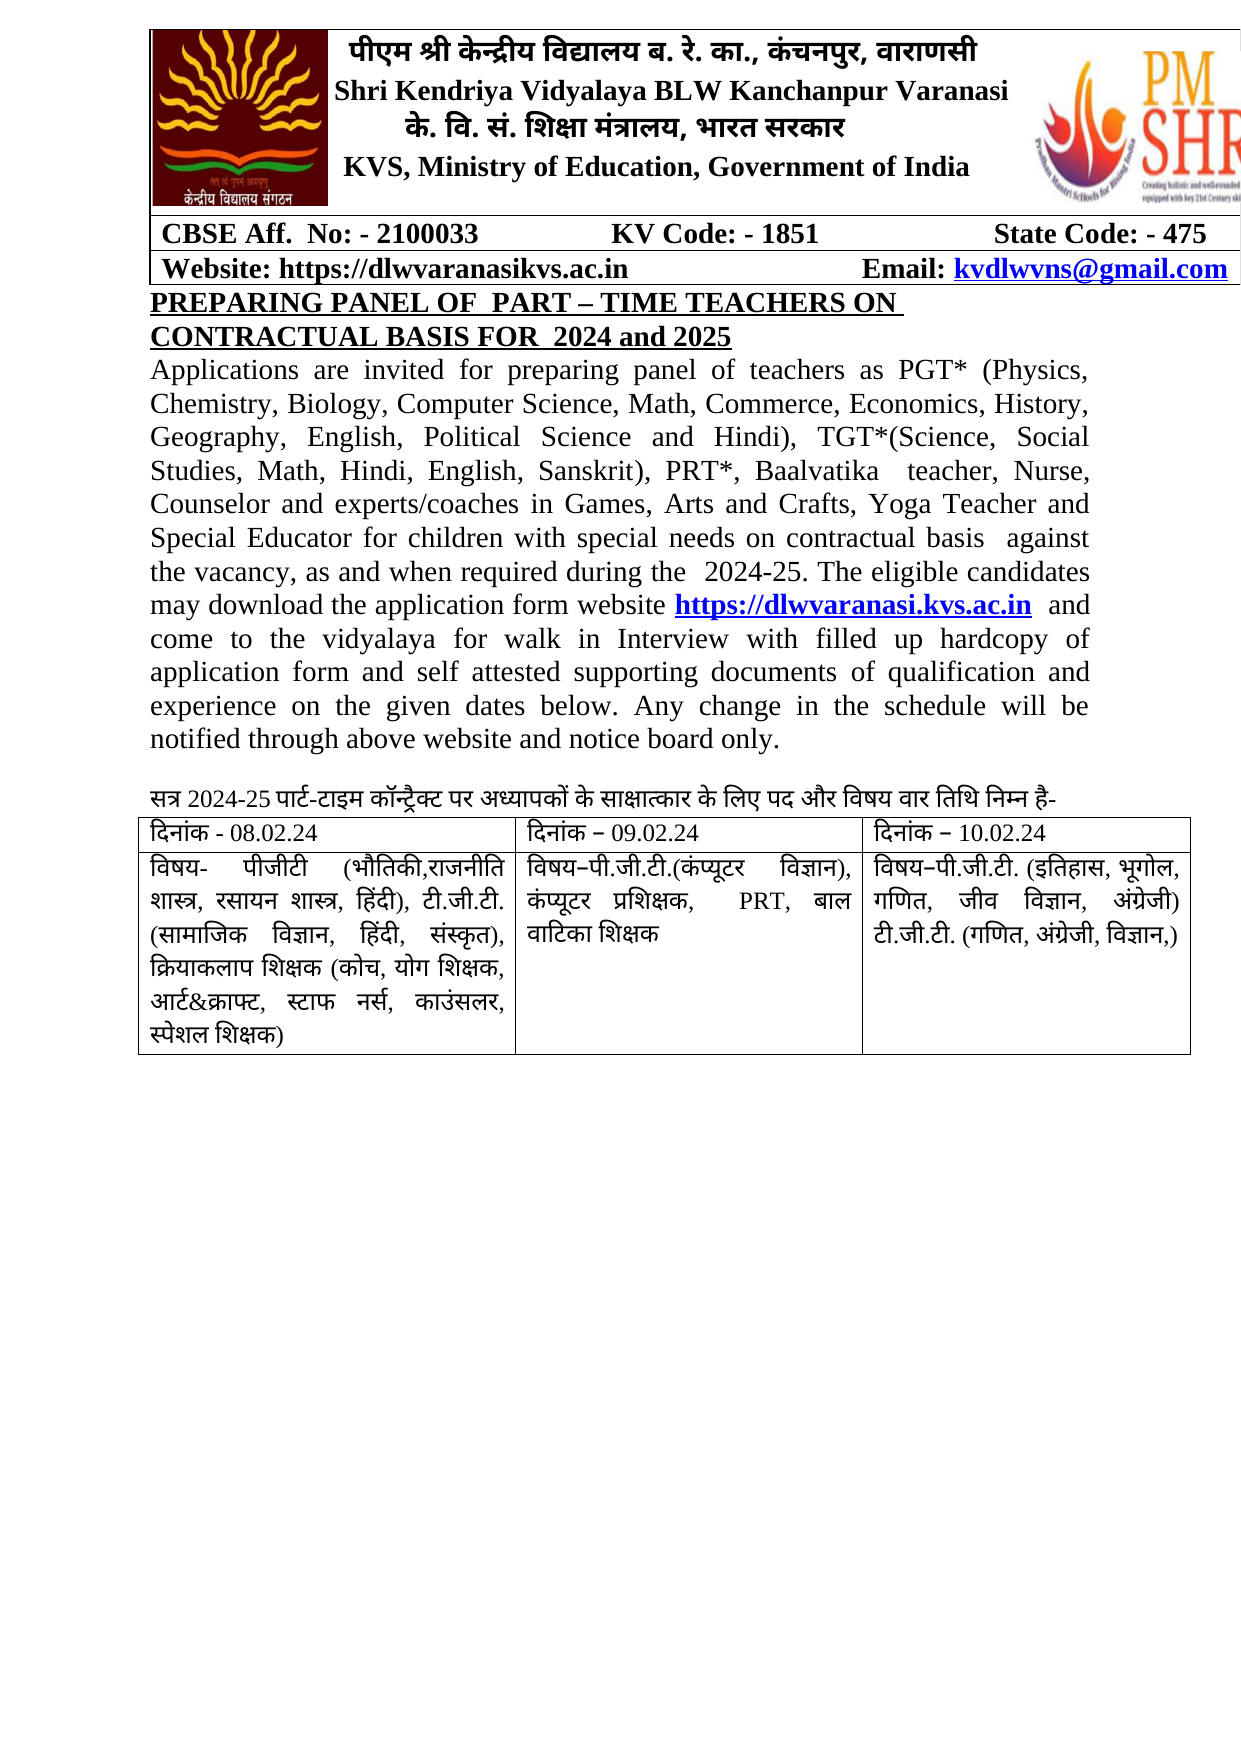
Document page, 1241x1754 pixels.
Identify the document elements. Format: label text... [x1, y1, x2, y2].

text सत्र 2024-25पार्ट-टाइम कॉन्ट्रैक्ट पर अध्यापकों के साक्षात्कार के लिए पद और विषय वार तिथि निम्न है- [150, 784, 1090, 817]
table_cell विषय- पीजीटी (भौतिकी,राजनीति शास्त्र, रसायन शास्त्र, हिंदी), टी.जी.टी. (सामाजिक विज्ञान, हिंदी, संस्कृत), क्रियाकलाप शिक्षक (कोच, योग शिक्षक, आर्ट&क्राफ्ट, स्टाफ नर्स, काउंसलर, स्पेशल शिक्षक) [139, 853, 515, 1054]
picture [152, 30, 328, 206]
table_header दिनांक - 08.02.24 [139, 818, 515, 852]
table_cell CBSE Aff. No: - 2100033 KV Code: - 1851 State Code: - 475 [151, 216, 1240, 250]
table_cell Website: https://dlwvaranasikvs.ac.in Email: kvdlwvns@gmail.com [151, 251, 1240, 284]
table_header दिनांक – 10.02.24 [863, 818, 1190, 852]
table_cell विषय–पी.जी.टी.(कंप्यूटर विज्ञान), कंप्यूटर प्रशिक्षक, PRT, बाल वाटिका शिक्षक [516, 853, 862, 1054]
table_header दिनांक – 09.02.24 [516, 818, 862, 852]
table_cell विषय–पी.जी.टी. (इतिहास, भूगोल, गणित, जीव विज्ञान, अंग्रेजी) टी.जी.टी. (गणित, अंग्रेजी, विज्ञान,) [863, 853, 1190, 1054]
picture [1031, 51, 1241, 200]
table_header पीएम श्री केन्द्रीय विद्यालय ब. रे. का., कंचनपुर, वाराणसी PM Shri Kendriya Vidyalaya BLW Kanchanpur Varanasi के. वि. सं. शिक्षा मंत्रालय, भारत सरकार K KVS, Ministry of Education, Government of India [151, 30, 1240, 215]
text Applications are invited for preparing panel of teachers as PGT* (Physics, Chemistry, Biology, Computer Science, Math, Commerce, Economics, History, Geography, English, Political Science and Hindi), TGT*(Science, Social Studies, Math, Hindi, English, Sanskrit), PRT*, Baalvatika teacher, Nurse, Counselor and experts/coaches in Games, Arts and Crafts, Yoga Teacher and Special Educator for children with special needs on contractual basis against the vacancy, as and when required during the 2024-25. The eligible candidates may download the application form website https://dlwvaranasi.kvs.ac.in and come to the vidyalaya for walk in Interview with filled up hardcopy of application form and self attested supporting documents of qualification and experience on the given dates below. Any change in the schedule will be notified through above website and notice board only. [150, 352, 1090, 755]
text PREPARING PANEL OF PART – TIME TEACHERS ON CONTRACTUAL BASIS FOR 2024 and 2025 [150, 285, 1090, 352]
